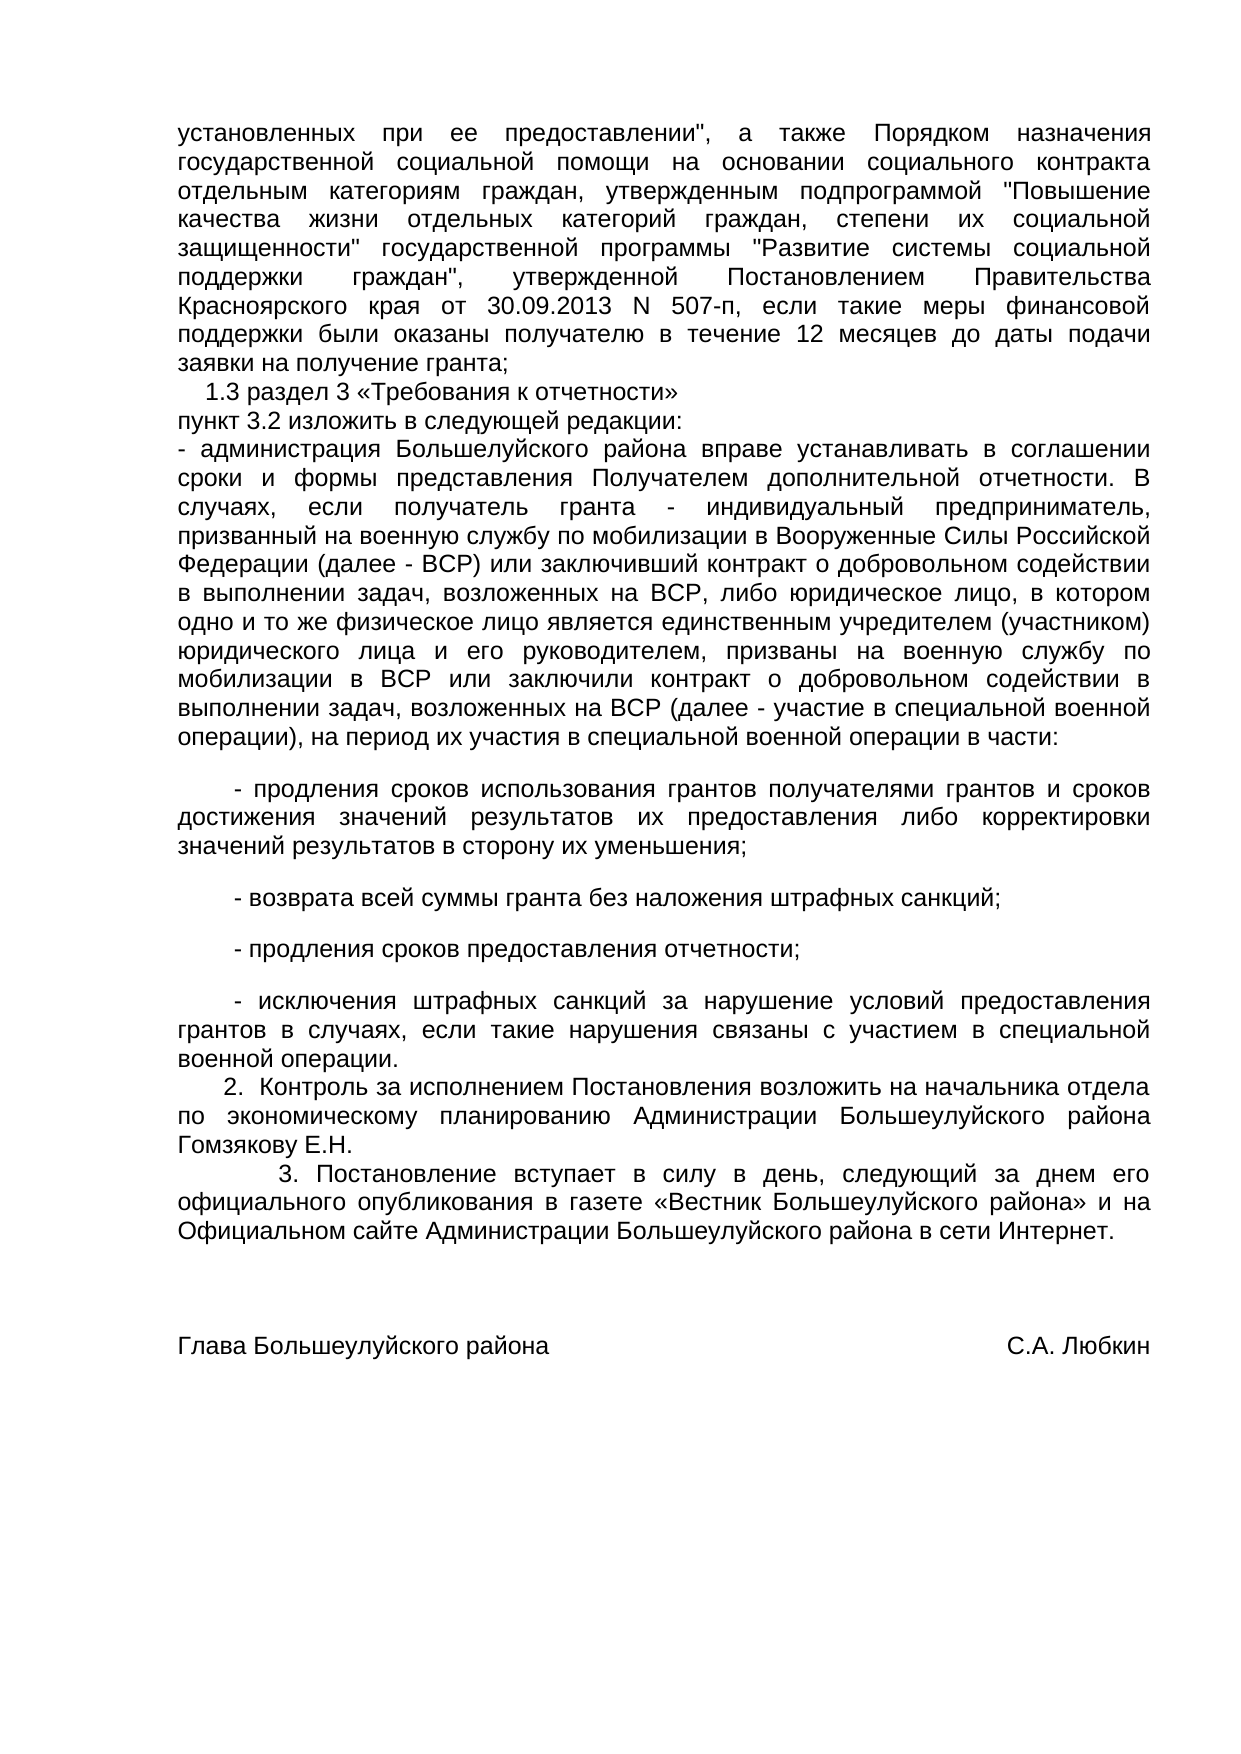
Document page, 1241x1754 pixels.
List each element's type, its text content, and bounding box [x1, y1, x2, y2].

text - возврата всей суммы гранта без наложения штрафных санкций; [177, 883, 1152, 911]
text 3. Постановление вступает в силу в день, следующий за днем его официального опубликования в газете «Вестник Большеулуйского района» и на Официальном сайте Администрации Большеулуйского района в сети Интернет. [177, 1158, 1152, 1245]
text 2. Контроль за исполнением Постановления возложить на начальника отдела по экономическому планированию Администрации Большеулуйского района Гомзякову Е.Н. [177, 1072, 1152, 1158]
text 1.3 раздел 3 «Требования к отчетности» [177, 377, 1152, 406]
text - исключения штрафных санкций за нарушение условий предоставления грантов в случаях, если такие нарушения связаны с участием в специальной военной операции. [177, 986, 1152, 1072]
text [177, 118, 1152, 377]
text Глава Большеулуйского района С.А. Любкин [177, 1331, 1152, 1360]
text - администрация Большелуйского района вправе устанавливать в соглашении сроки и формы представления Получателем дополнительной отчетности. В случаях, если получатель гранта - индивидуальный предприниматель, призванный на военную службу по мобилизации в Вооруженные Силы Российской Федерации (далее - ВСР) или заключивший контракт о добровольном содействии в выполнении задач, возложенных на ВСР, либо юридическое лицо, в котором одно и то же физическое лицо является единственным учредителем (участником) юридического лица и его руководителем, призваны на военную службу по мобилизации в ВСР или заключили контракт о добровольном содействии в выполнении задач, возложенных на ВСР (далее - участие в специальной военной операции), на период их участия в специальной военной операции в части: [177, 434, 1152, 751]
text пункт 3.2 изложить в следующей редакции: [177, 406, 1152, 434]
text - продления сроков использования грантов получателями грантов и сроков достижения значений результатов их предоставления либо корректировки значений результатов в сторону их уменьшения; [177, 773, 1152, 860]
text - продления сроков предоставления отчетности; [177, 934, 1152, 963]
